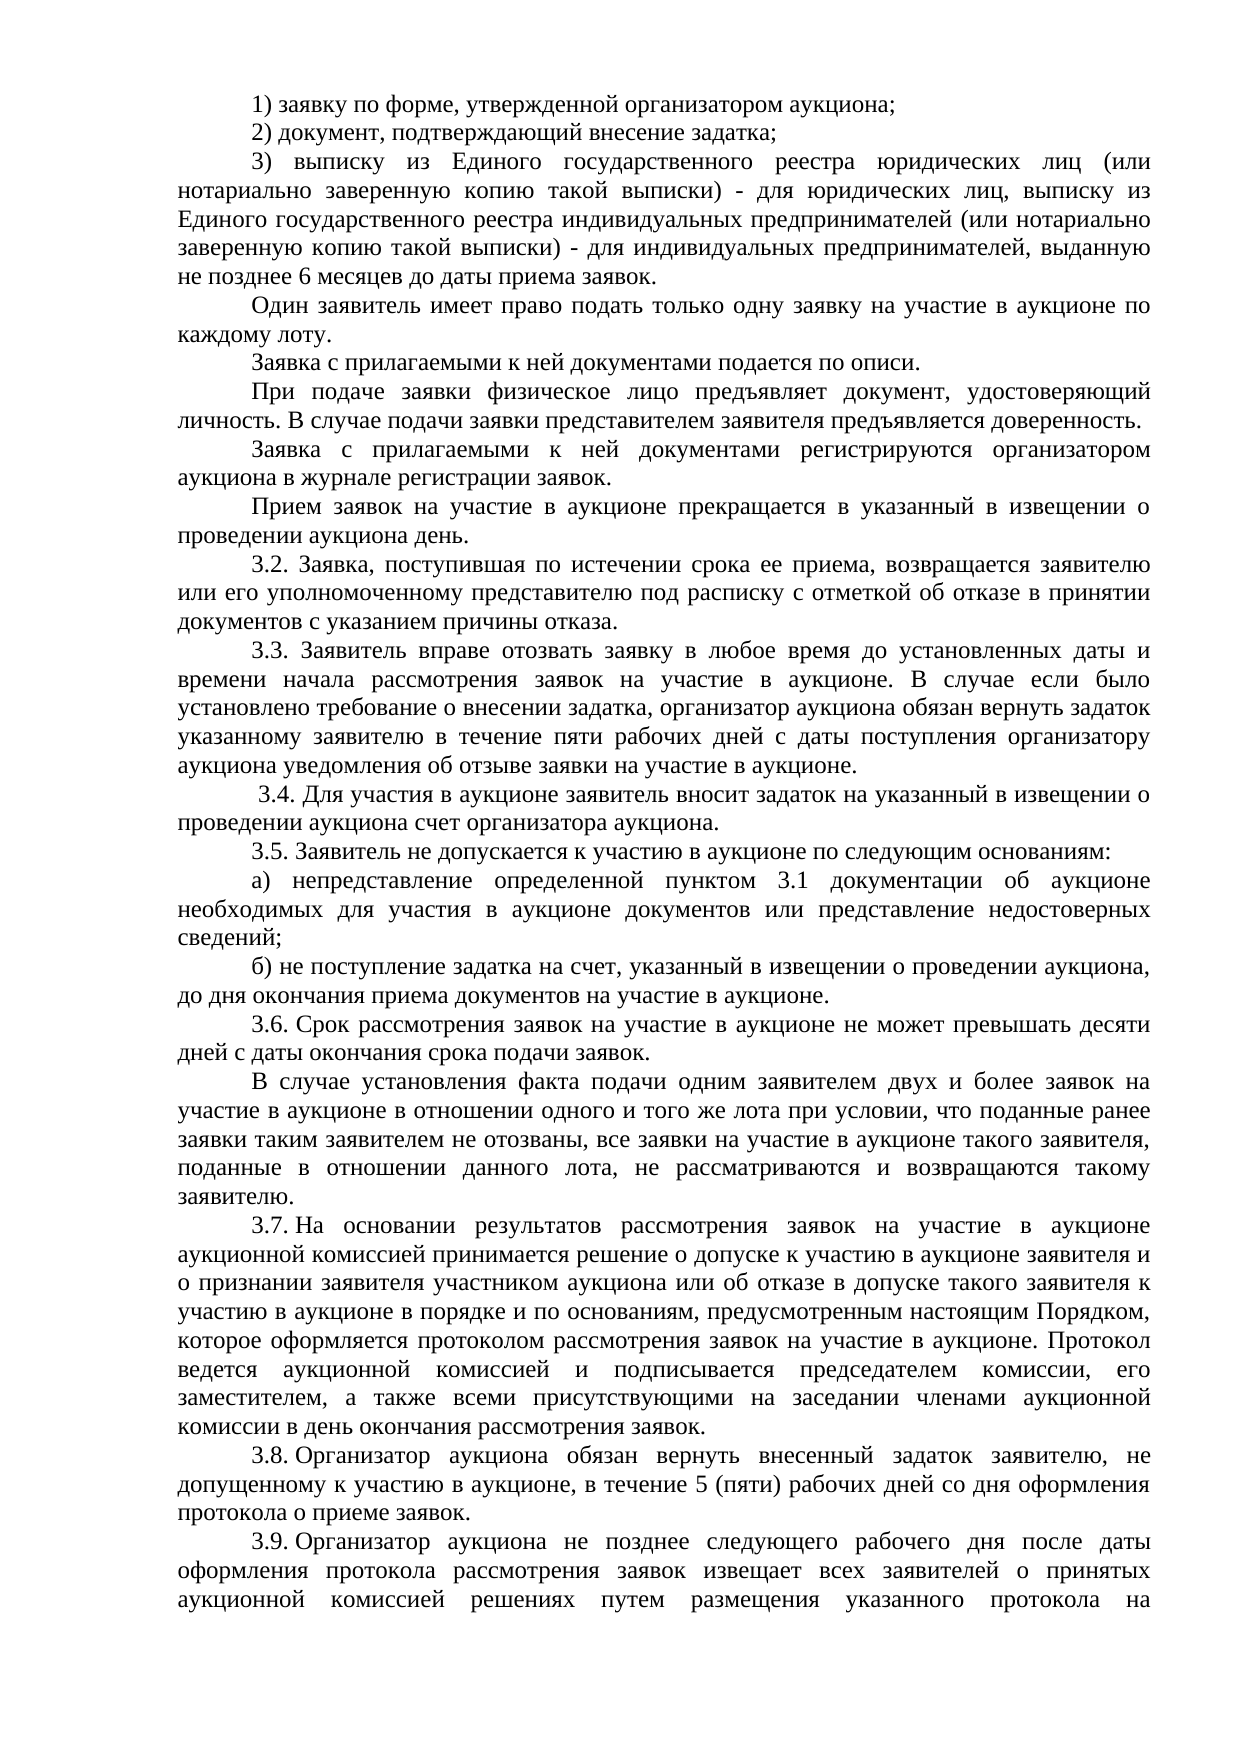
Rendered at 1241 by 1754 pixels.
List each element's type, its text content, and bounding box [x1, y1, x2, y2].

text Заявка с прилагаемыми к ней документами подается по описи. [177, 347, 1152, 376]
text 3.2. Заявка, поступившая по истечении срока ее приема, возвращается заявителю или его уполномоченному представителю под расписку с отметкой об отказе в принятии документов с указанием причины отказа. [177, 549, 1152, 635]
text 3.5. Заявитель не допускается к участию в аукционе по следующим основаниям: [177, 836, 1152, 865]
text При подаче заявки физическое лицо предъявляет документ, удостоверяющий личность. В случае подачи заявки представителем заявителя предъявляется доверенность. [177, 376, 1152, 434]
text а) непредставление определенной пунктом 3.1 документации об аукционе необходимых для участия в аукционе документов или представление недостоверных сведений; [177, 865, 1152, 951]
text В случае установления факта подачи одним заявителем двух и более заявок на участие в аукционе в отношении одного и того же лота при условии, что поданные ранее заявки таким заявителем не отозваны, все заявки на участие в аукционе такого заявителя, поданные в отношении данного лота, не рассматриваются и возвращаются такому заявителю. [177, 1066, 1152, 1210]
text Один заявитель имеет право подать только одну заявку на участие в аукционе по каждому лоту. [177, 290, 1152, 347]
text 3.8. Организатор аукциона обязан вернуть внесенный задаток заявителю, не допущенному к участию в аукционе, в течение 5 (пяти) рабочих дней со дня оформления протокола о приеме заявок. [177, 1440, 1152, 1526]
text 3.7. На основании результатов рассмотрения заявок на участие в аукционе аукционной комиссией принимается решение о допуске к участию в аукционе заявителя и о признании заявителя участником аукциона или об отказе в допуске такого заявителя к участию в аукционе в порядке и по основаниям, предусмотренным настоящим Порядком, которое оформляется протоколом рассмотрения заявок на участие в аукционе. Протокол ведется аукционной комиссией и подписывается председателем комиссии, его заместителем, а также всеми присутствующими на заседании членами аукционной комиссии в день окончания рассмотрения заявок. [177, 1210, 1152, 1440]
text 2) документ, подтверждающий внесение задатка; [177, 117, 1152, 146]
text 1) заявку по форме, утвержденной организатором аукциона; [177, 89, 1152, 117]
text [177, 1526, 1152, 1612]
text 3.4. Для участия в аукционе заявитель вносит задаток на указанный в извещении о проведении аукциона счет организатора аукциона. [177, 779, 1152, 836]
text 3) выписку из Единого государственного реестра юридических лиц (или нотариально заверенную копию такой выписки) - для юридических лиц, выписку из Единого государственного реестра индивидуальных предпринимателей (или нотариально заверенную копию такой выписки) - для индивидуальных предпринимателей, выданную не позднее 6 месяцев до даты приема заявок. [177, 146, 1152, 290]
text Заявка с прилагаемыми к ней документами регистрируются организатором аукциона в журнале регистрации заявок. [177, 434, 1152, 491]
text б) не поступление задатка на счет, указанный в извещении о проведении аукциона, до дня окончания приема документов на участие в аукционе. [177, 951, 1152, 1009]
text Прием заявок на участие в аукционе прекращается в указанный в извещении о проведении аукциона день. [177, 491, 1152, 549]
text 3.3. Заявитель вправе отозвать заявку в любое время до установленных даты и времени начала рассмотрения заявок на участие в аукционе. В случае если было установлено требование о внесении задатка, организатор аукциона обязан вернуть задаток указанному заявителю в течение пяти рабочих дней с даты поступления организатору аукциона уведомления об отзыве заявки на участие в аукционе. [177, 635, 1152, 779]
text 3.6. Срок рассмотрения заявок на участие в аукционе не может превышать десяти дней с даты окончания срока подачи заявок. [177, 1009, 1152, 1066]
